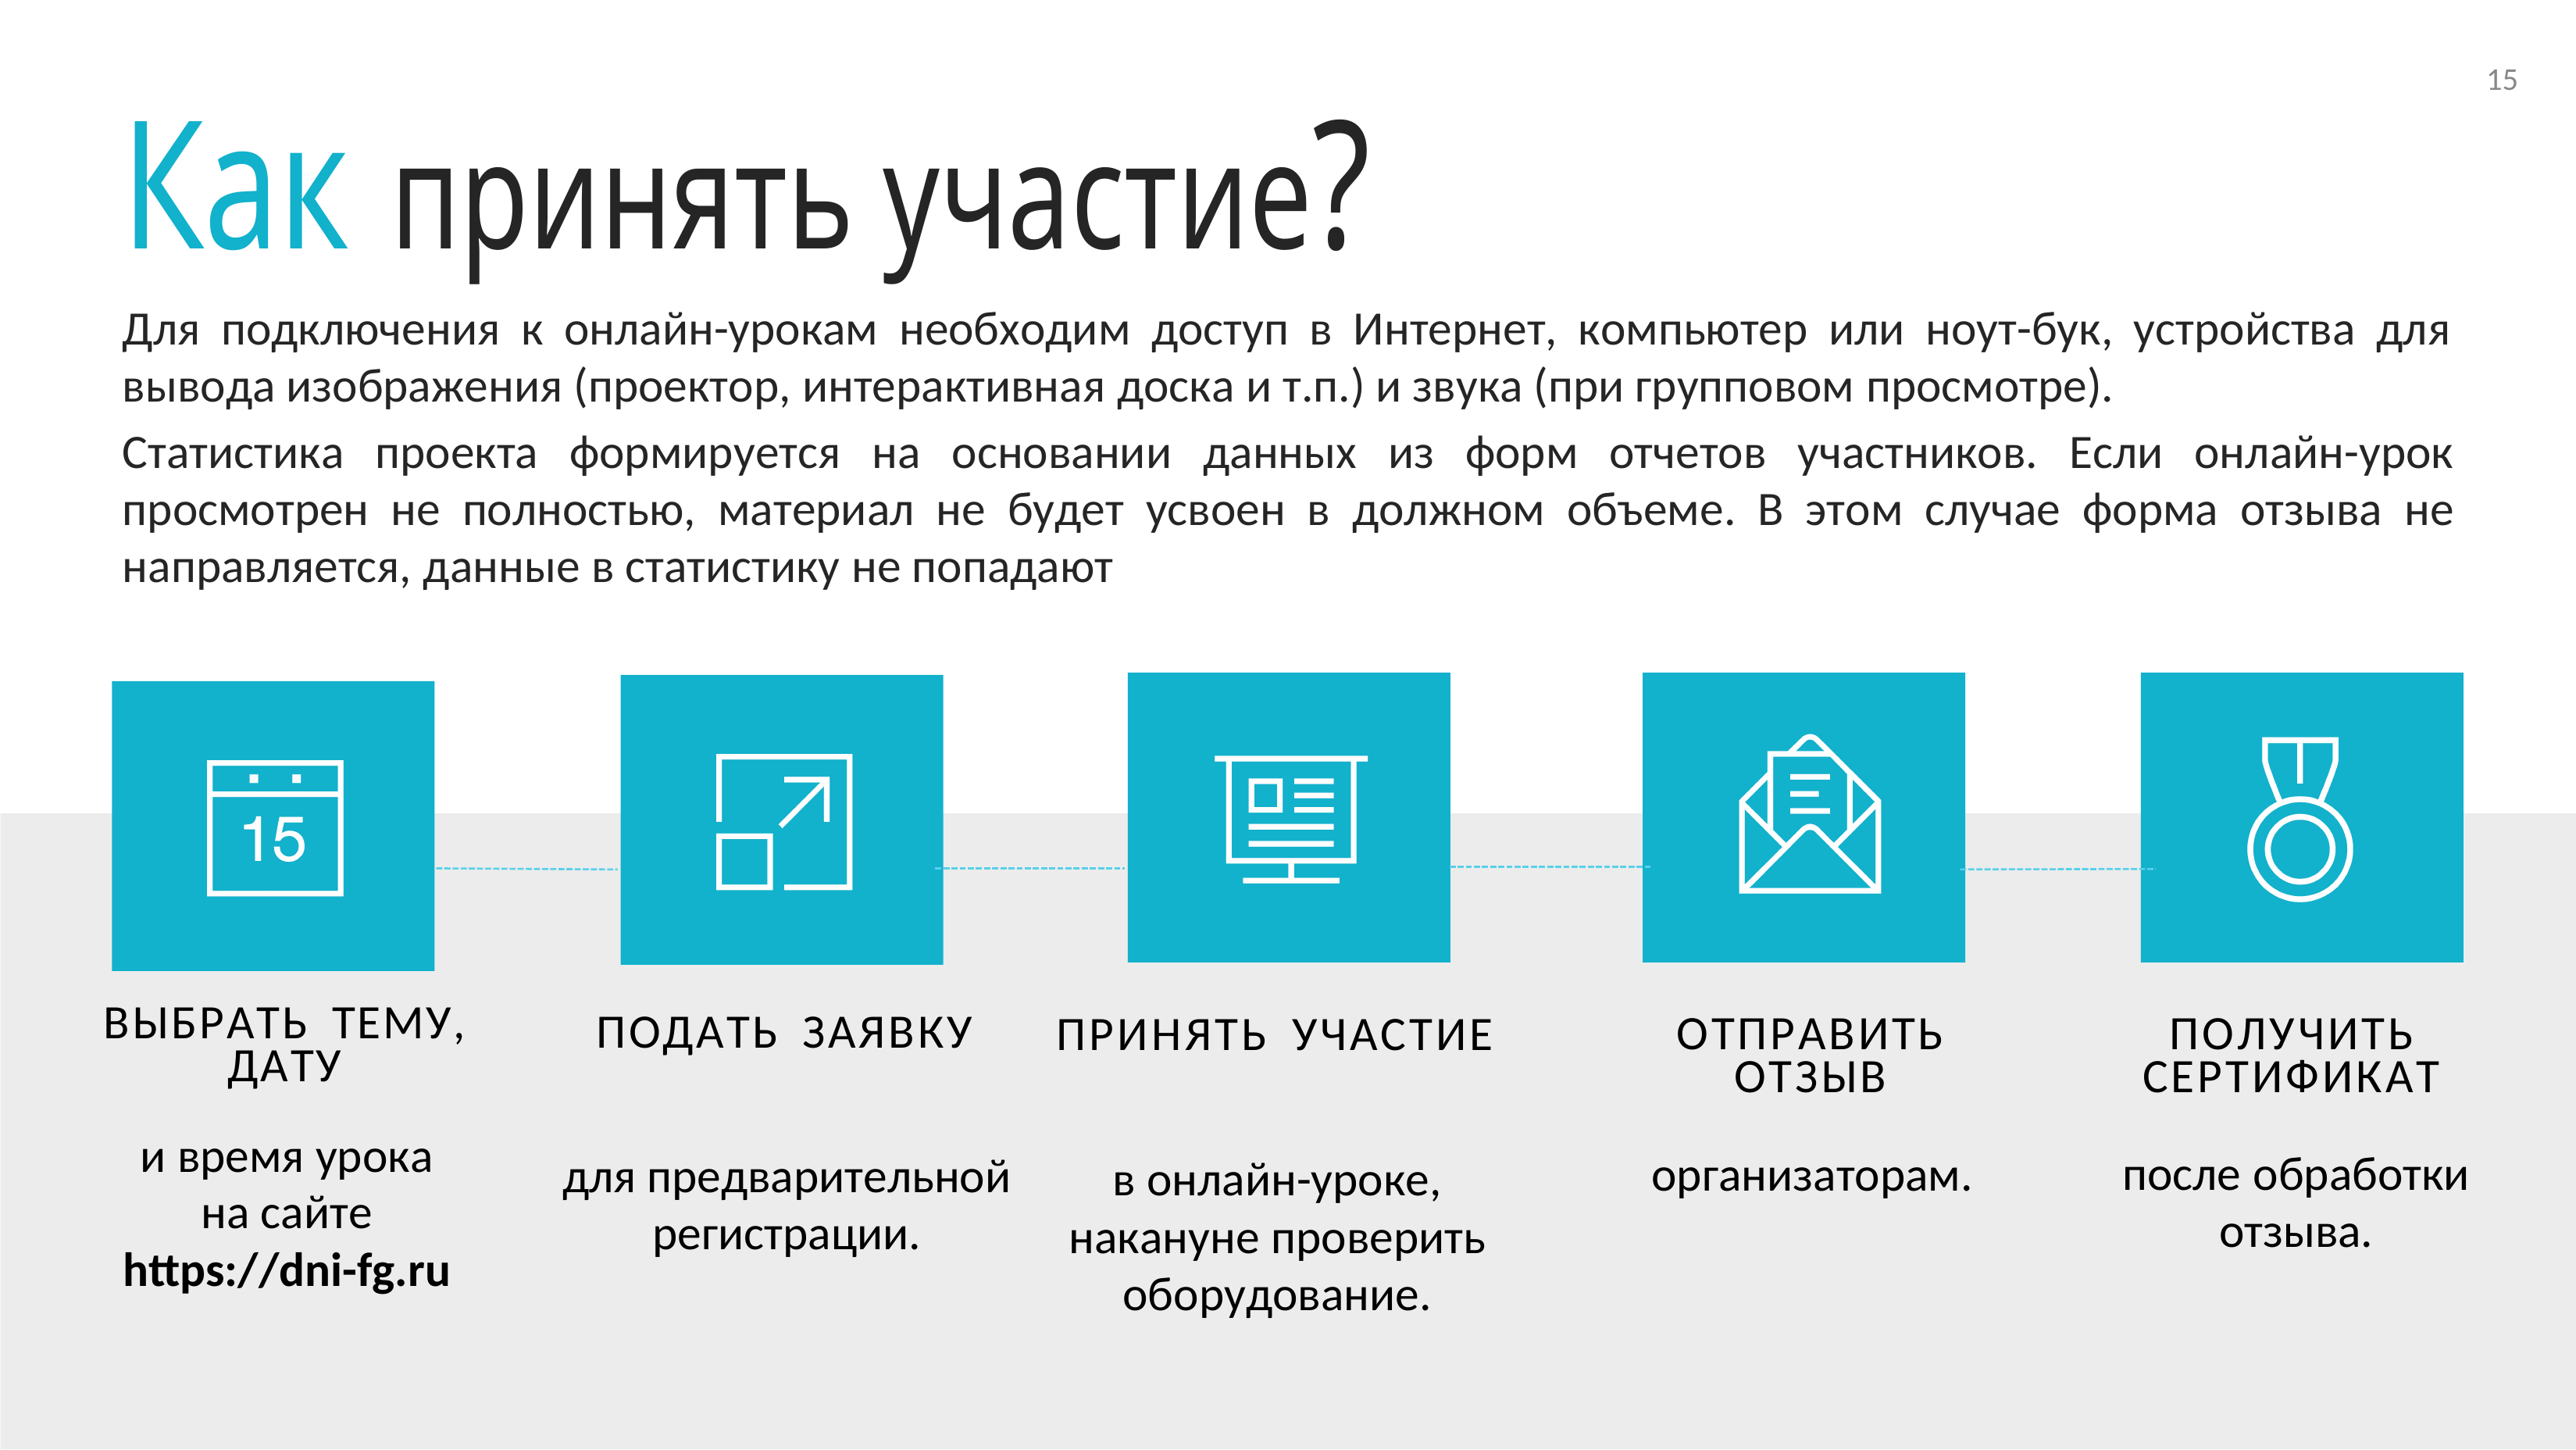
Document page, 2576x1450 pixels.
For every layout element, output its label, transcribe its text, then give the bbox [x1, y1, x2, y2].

text 15 [83, 71, 2518, 95]
text накануне проверить оборудование. [1058, 1208, 1497, 1323]
text ПОЛУЧИТЬ СЕРТИФИКАТ [2143, 1013, 2471, 1105]
text в онлайн-уроке, [1058, 1149, 1497, 1208]
picture [2247, 730, 2459, 909]
text для предварительной регистрации. [562, 1147, 1012, 1262]
text и время урока на сайте https://dni-fg.ru [121, 1126, 451, 1298]
picture [190, 743, 531, 913]
picture [699, 737, 1040, 907]
text Для подключения к онлайн-урокам необходим доступ в Интернет, компьютер или ноут-бук, устройства для вывода изображения (проектор, интерактивная доска и т.п.) и звука (при групповом просмотре). [123, 299, 2453, 414]
text ВЫБРАТЬ ТЕМУ, ДАТУ [102, 1002, 467, 1094]
text ПРИНЯТЬ УЧАСТИЕ [1053, 1003, 1497, 1062]
picture [1725, 728, 2066, 899]
text ПОДАТЬ ЗАЯВКУ [557, 1002, 1012, 1059]
text после обработки отзыва. [2122, 1145, 2471, 1259]
picture [1206, 734, 1547, 905]
text ОТПРАВИТЬ ОТЗЫВ [1646, 1013, 1975, 1105]
text Статистика проекта формируется на основании данных из форм отчетов участников. Если онлайн-урок просмотрен не полностью, материал не будет усвоен в должном объеме. В этом случае форма отзыва не направляется, данные в статистику не попадают [123, 422, 2454, 595]
text Как принять участие? [122, 95, 2576, 287]
text организаторам. [1650, 1144, 1975, 1202]
